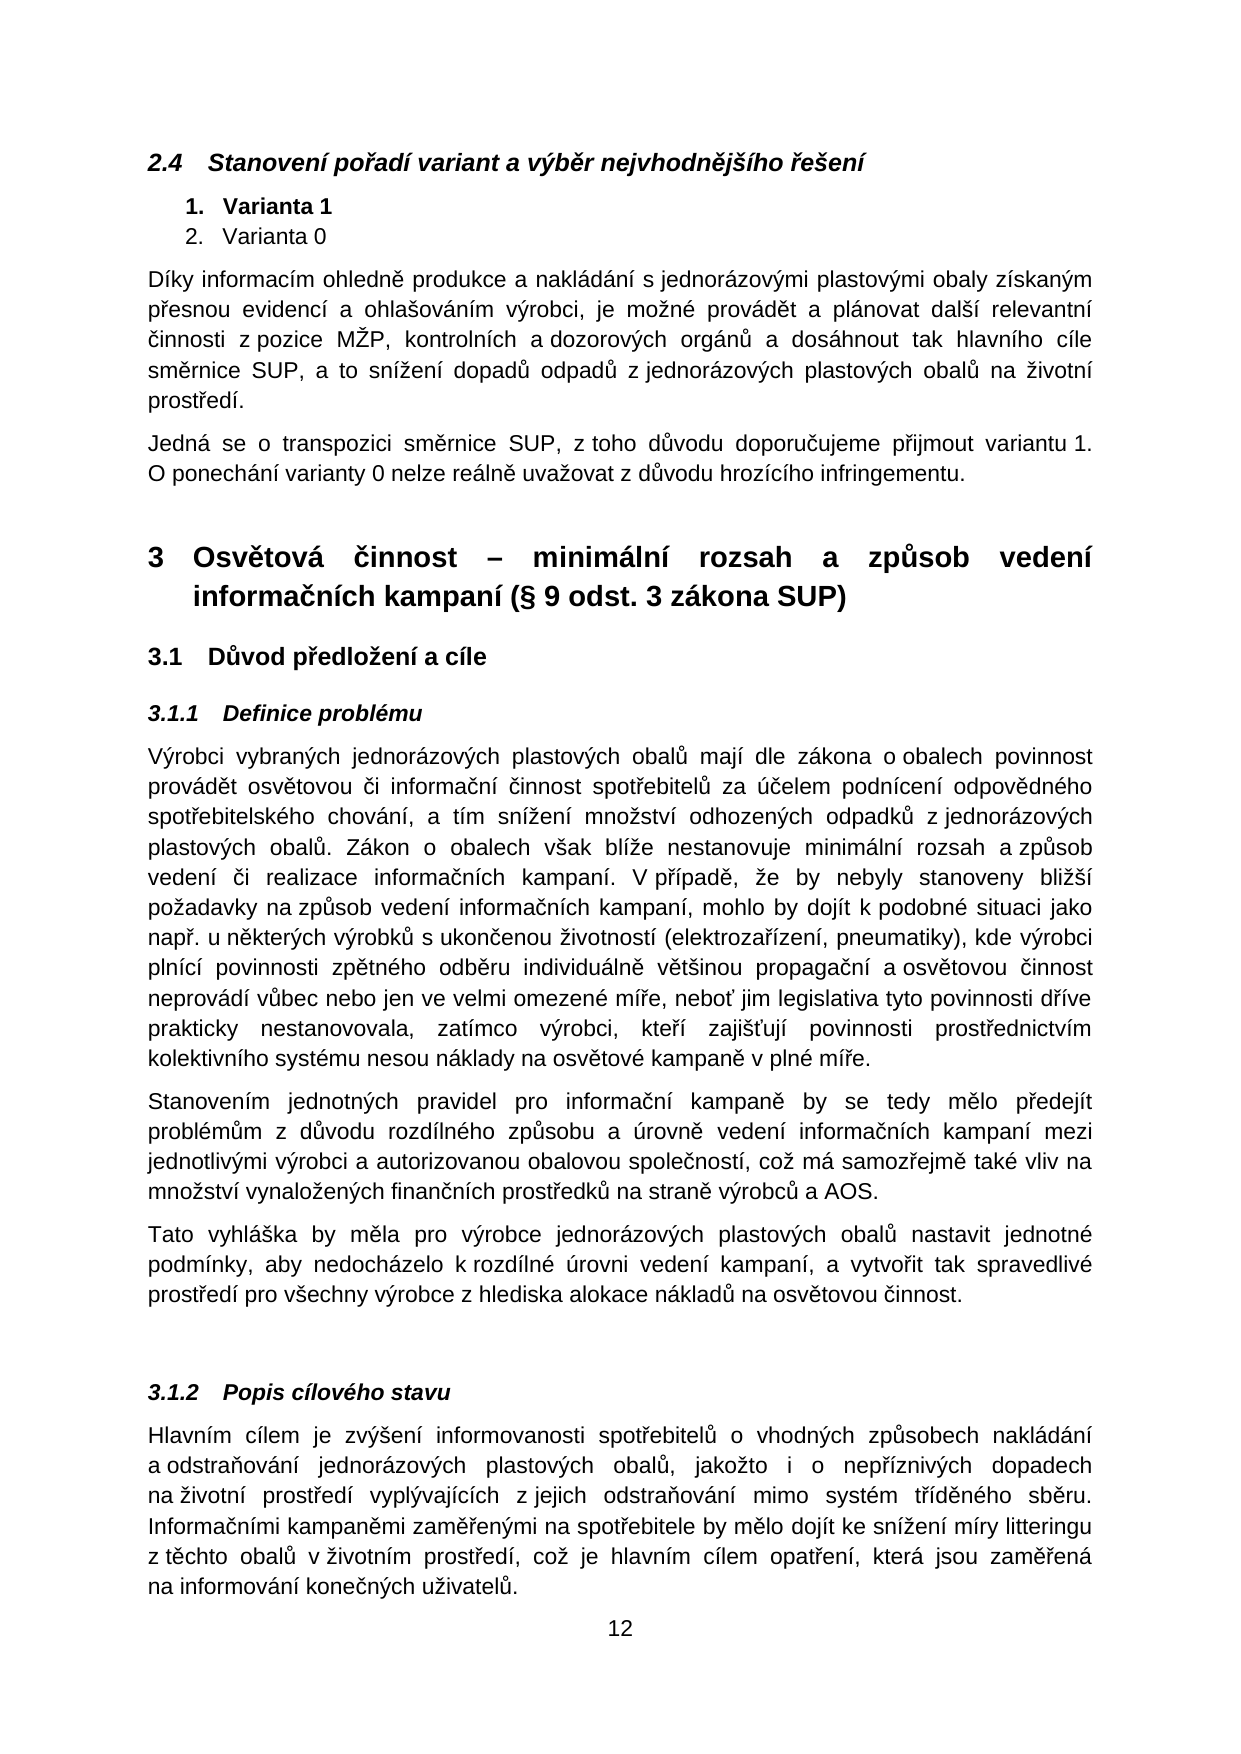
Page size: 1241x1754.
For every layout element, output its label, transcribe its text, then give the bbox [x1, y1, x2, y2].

text Jedná se o transpozici směrnice SUP, z toho důvodu doporučujeme přijmout variantu 1. O ponechání varianty 0 nelze reálně uvažovat z důvodu hrozícího infringementu. [148, 429, 1093, 486]
list Varianta 0 [185, 223, 1093, 250]
list Varianta 1 [185, 193, 1093, 219]
text Díky informacím ohledně produkce a nakládání s jednorázovými plastovými obaly získaným přesnou evidencí a ohlašováním výrobci, je možné provádět a plánovat další relevantní činnosti z pozice MŽP, kontrolních a dozorových orgánů a dosáhnout tak hlavního cíle směrnice SUP, a to snížení dopadů odpadů z jednorázových plastových obalů na životní prostředí. [148, 266, 1093, 413]
subtitle Popis cílového stavu [148, 1379, 1093, 1406]
subtitle Definice problému [148, 700, 1093, 726]
text Stanovením jednotných pravidel pro informační kampaně by se tedy mělo předejít problémům z důvodu rozdílného způsobu a úrovně vedení informačních kampaní mezi jednotlivými výrobci a autorizovanou obalovou společností, což má samozřejmě také vliv na množství vynaložených finančních prostředků na straně výrobců a AOS. [148, 1088, 1093, 1204]
subtitle Osvětová činnost – minimální rozsah a způsob vedení informačních kampaní (§ 9 odst. 3 zákona SUP) [148, 540, 1093, 612]
text Tato vyhláška by měla pro výrobce jednorázových plastových obalů nastavit jednotné podmínky, aby nedocházelo k rozdílné úrovni vedení kampaní, a vytvořit tak spravedlivé prostředí pro všechny výrobce z hlediska alokace nákladů na osvětovou činnost. [148, 1221, 1093, 1308]
text Výrobci vybraných jednorázových plastových obalů mají dle zákona o obalech povinnost provádět osvětovou či informační činnost spotřebitelů za účelem podnícení odpovědného spotřebitelského chování, a tím snížení množství odhozených odpadků z jednorázových plastových obalů. Zákon o obalech však blíže nestanovuje minimální rozsah a způsob vedení či realizace informačních kampaní. V případě, že by nebyly stanoveny bližší požadavky na způsob vedení informačních kampaní, mohlo by dojít k podobné situaci jako např. u některých výrobků s ukončenou životností (elektrozařízení, pneumatiky), kde výrobci plnící povinnosti zpětného odběru individuálně většinou propagační a osvětovou činnost neprovádí vůbec nebo jen ve velmi omezené míře, neboť jim legislativa tyto povinnosti dříve prakticky nestanovovala, zatímco výrobci, kteří zajišťují povinnosti prostřednictvím kolektivního systému nesou náklady na osvětové kampaně v plné míře. [148, 743, 1093, 1071]
text Hlavním cílem je zvýšení informovanosti spotřebitelů o vhodných způsobech nakládání a odstraňování jednorázových plastových obalů, jakožto i o nepříznivých dopadech na životní prostředí vyplývajících z jejich odstraňování mimo systém tříděného sběru. Informačními kampaněmi zaměřenými na spotřebitele by mělo dojít ke snížení míry litteringu z těchto obalů v životním prostředí, což je hlavním cílem opatření, která jsou zaměřená na informování konečných uživatelů. [148, 1422, 1093, 1599]
subtitle Důvod předložení a cíle [148, 642, 1093, 671]
subtitle Stanovení pořadí variant a výběr nejvhodnějšího řešení [148, 148, 1093, 176]
